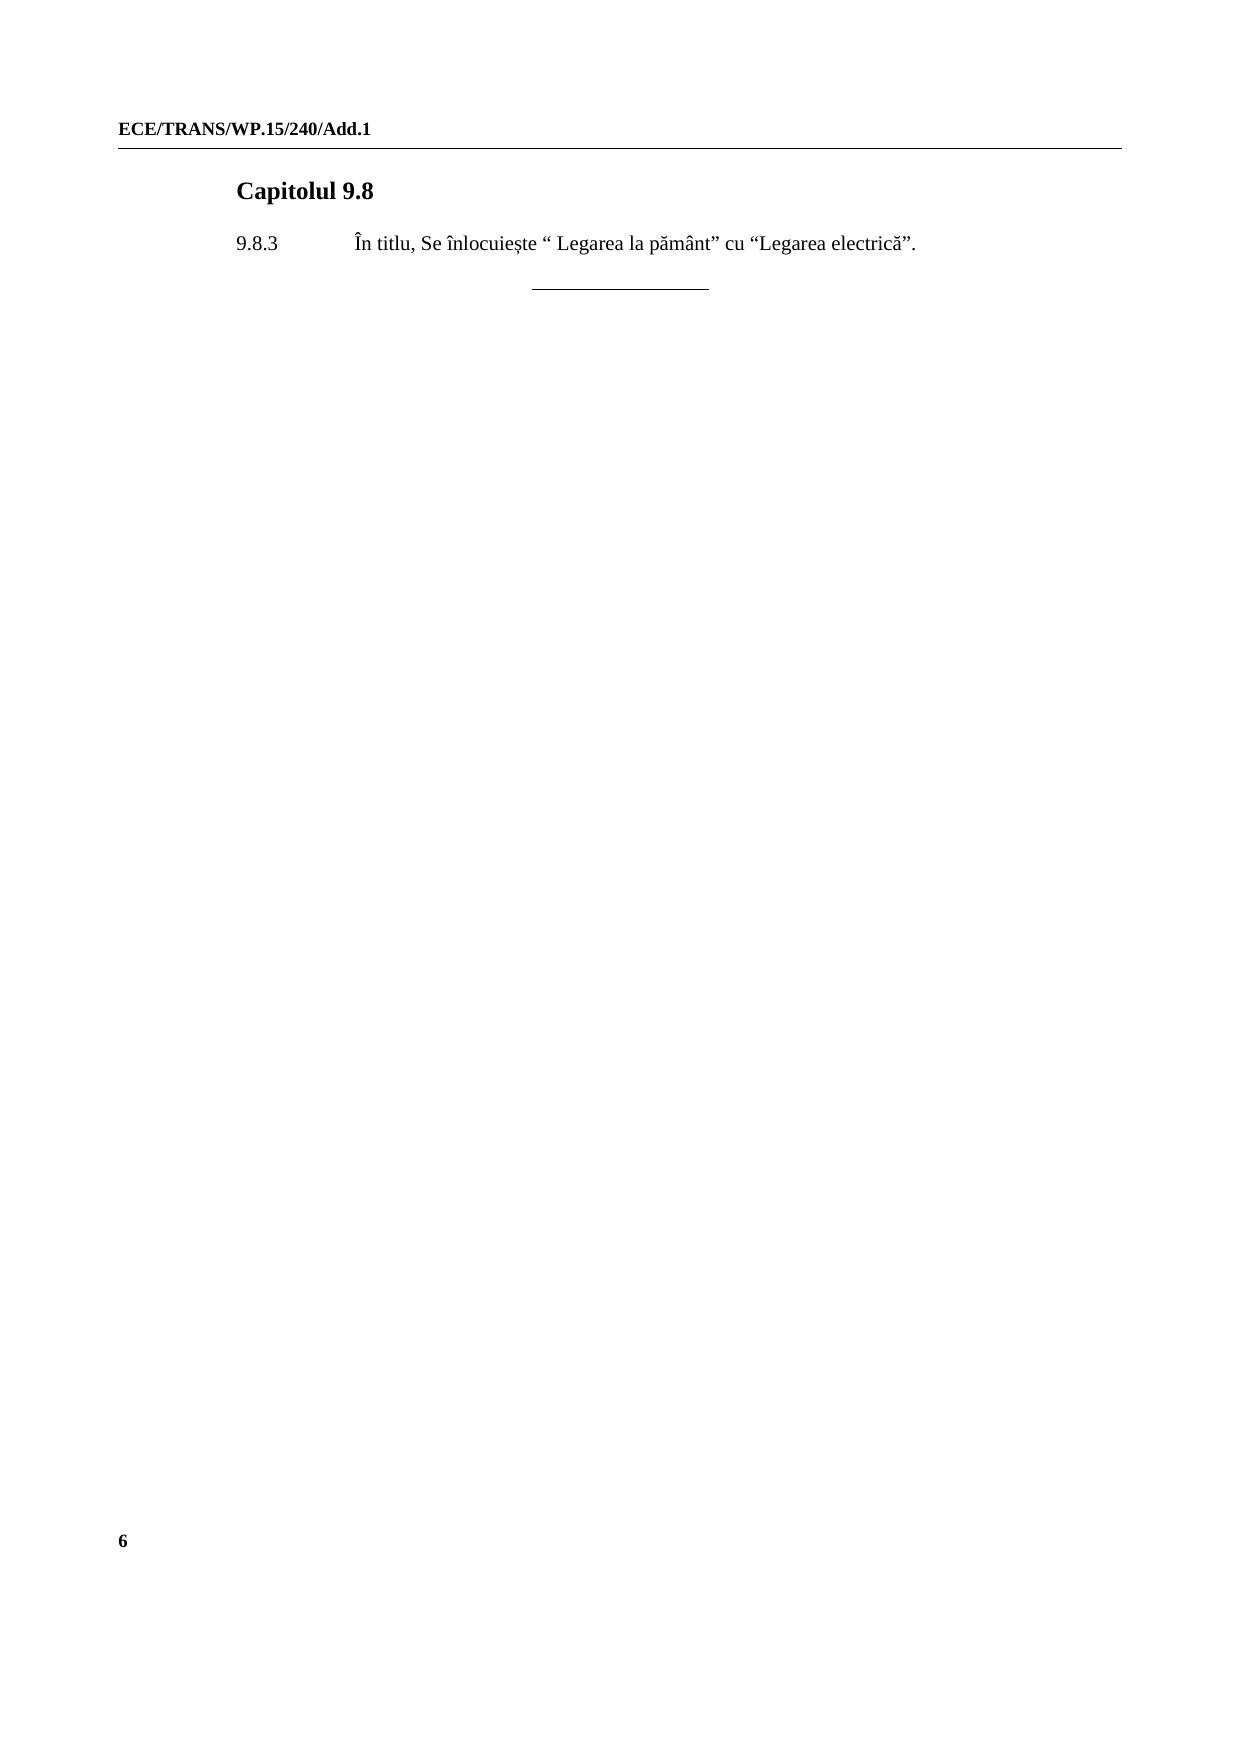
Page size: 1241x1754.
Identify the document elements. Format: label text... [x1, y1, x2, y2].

text Capitolul 9.8 [118, 177, 1004, 205]
text 9.8.3 În titlu, Se înlocuiește “ Legarea la pământ” cu “Legarea electrică”. [236, 230, 1004, 255]
